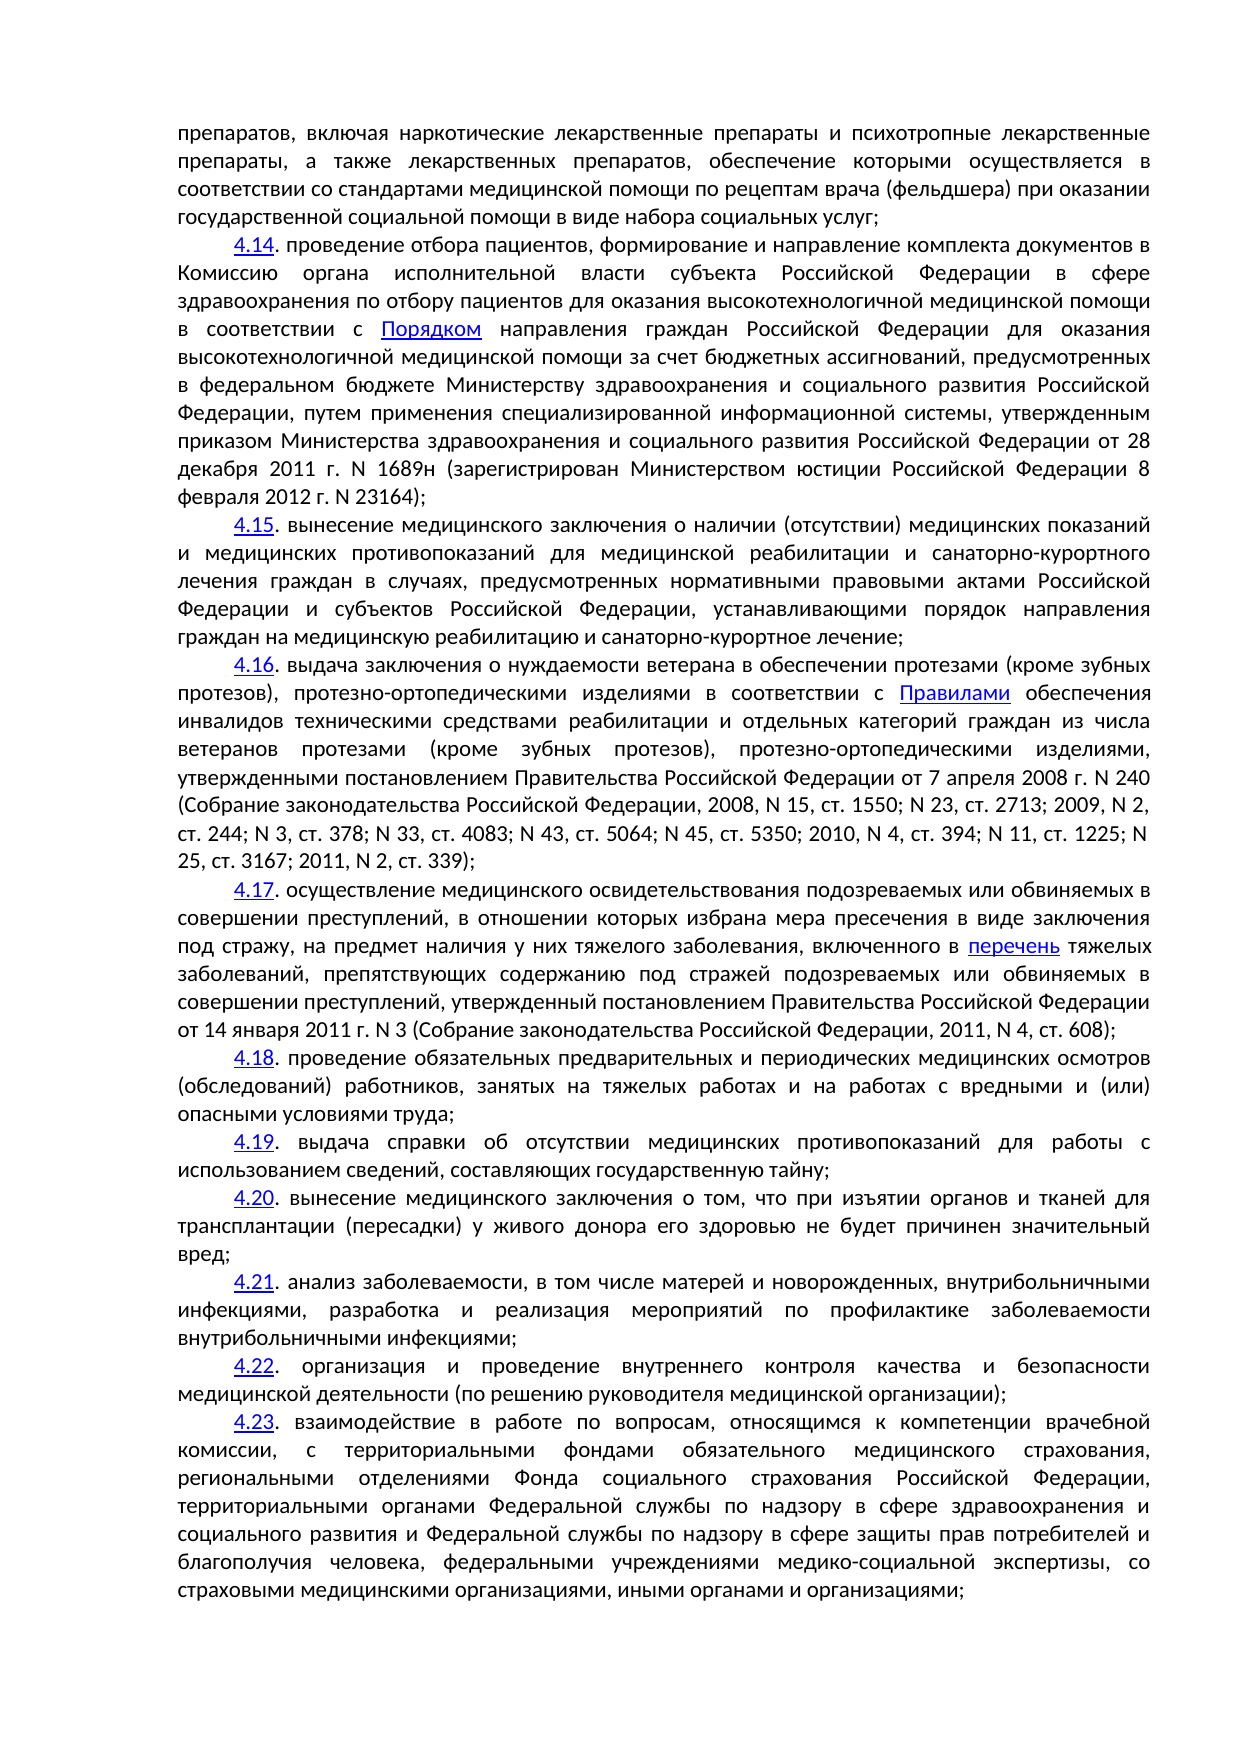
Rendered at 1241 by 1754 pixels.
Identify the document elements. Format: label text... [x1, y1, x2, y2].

text 4.19. выдача справки об отсутствии медицинских противопоказаний для работы с использованием сведений, составляющих государственную тайну; [177, 1127, 1152, 1183]
text 4.23. взаимодействие в работе по вопросам, относящимся к компетенции врачебной комиссии, с территориальными фондами обязательного медицинского страхования, региональными отделениями Фонда социального страхования Российской Федерации, территориальными органами Федеральной службы по надзору в сфере здравоохранения и социального развития и Федеральной службы по надзору в сфере защиты прав потребителей и благополучия человека, федеральными учреждениями медико-социальной экспертизы, со страховыми медицинскими организациями, иными органами и организациями; [177, 1407, 1152, 1603]
text 4.22. организация и проведение внутреннего контроля качества и безопасности медицинской деятельности (по решению руководителя медицинской организации); [177, 1351, 1152, 1407]
text 4.20. вынесение медицинского заключения о том, что при изъятии органов и тканей для трансплантации (пересадки) у живого донора его здоровью не будет причинен значительный вред; [177, 1183, 1152, 1267]
text 4.21. анализ заболеваемости, в том числе матерей и новорожденных, внутрибольничными инфекциями, разработка и реализация мероприятий по профилактике заболеваемости внутрибольничными инфекциями; [177, 1267, 1152, 1351]
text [177, 118, 1152, 230]
text 4.14. проведение отбора пациентов, формирование и направление комплекта документов в Комиссию органа исполнительной власти субъекта Российской Федерации в сфере здравоохранения по отбору пациентов для оказания высокотехнологичной медицинской помощи в соответствии с Порядком направления граждан Российской Федерации для оказания высокотехнологичной медицинской помощи за счет бюджетных ассигнований, предусмотренных в федеральном бюджете Министерству здравоохранения и социального развития Российской Федерации, путем применения специализированной информационной системы, утвержденным приказом Министерства здравоохранения и социального развития Российской Федерации от 28 декабря 2011 г. N 1689н (зарегистрирован Министерством юстиции Российской Федерации 8 февраля 2012 г. N 23164); [177, 230, 1152, 510]
text 4.18. проведение обязательных предварительных и периодических медицинских осмотров (обследований) работников, занятых на тяжелых работах и на работах с вредными и (или) опасными условиями труда; [177, 1043, 1152, 1127]
text 4.15. вынесение медицинского заключения о наличии (отсутствии) медицинских показаний и медицинских противопоказаний для медицинской реабилитации и санаторно-курортного лечения граждан в случаях, предусмотренных нормативными правовыми актами Российской Федерации и субъектов Российской Федерации, устанавливающими порядок направления граждан на медицинскую реабилитацию и санаторно-курортное лечение; [177, 510, 1152, 651]
text 4.16. выдача заключения о нуждаемости ветерана в обеспечении протезами (кроме зубных протезов), протезно-ортопедическими изделиями в соответствии с Правилами обеспечения инвалидов техническими средствами реабилитации и отдельных категорий граждан из числа ветеранов протезами (кроме зубных протезов), протезно-ортопедическими изделиями, утвержденными постановлением Правительства Российской Федерации от 7 апреля 2008 г. N 240 (Собрание законодательства Российской Федерации, 2008, N 15, ст. 1550; N 23, ст. 2713; 2009, N 2, ст. 244; N 3, ст. 378; N 33, ст. 4083; N 43, ст. 5064; N 45, ст. 5350; 2010, N 4, ст. 394; N 11, ст. 1225; N 25, ст. 3167; 2011, N 2, ст. 339); [177, 651, 1152, 875]
text 4.17. осуществление медицинского освидетельствования подозреваемых или обвиняемых в совершении преступлений, в отношении которых избрана мера пресечения в виде заключения под стражу, на предмет наличия у них тяжелого заболевания, включенного в перечень тяжелых заболеваний, препятствующих содержанию под стражей подозреваемых или обвиняемых в совершении преступлений, утвержденный постановлением Правительства Российской Федерации от 14 января 2011 г. N 3 (Собрание законодательства Российской Федерации, 2011, N 4, ст. 608); [177, 875, 1152, 1043]
